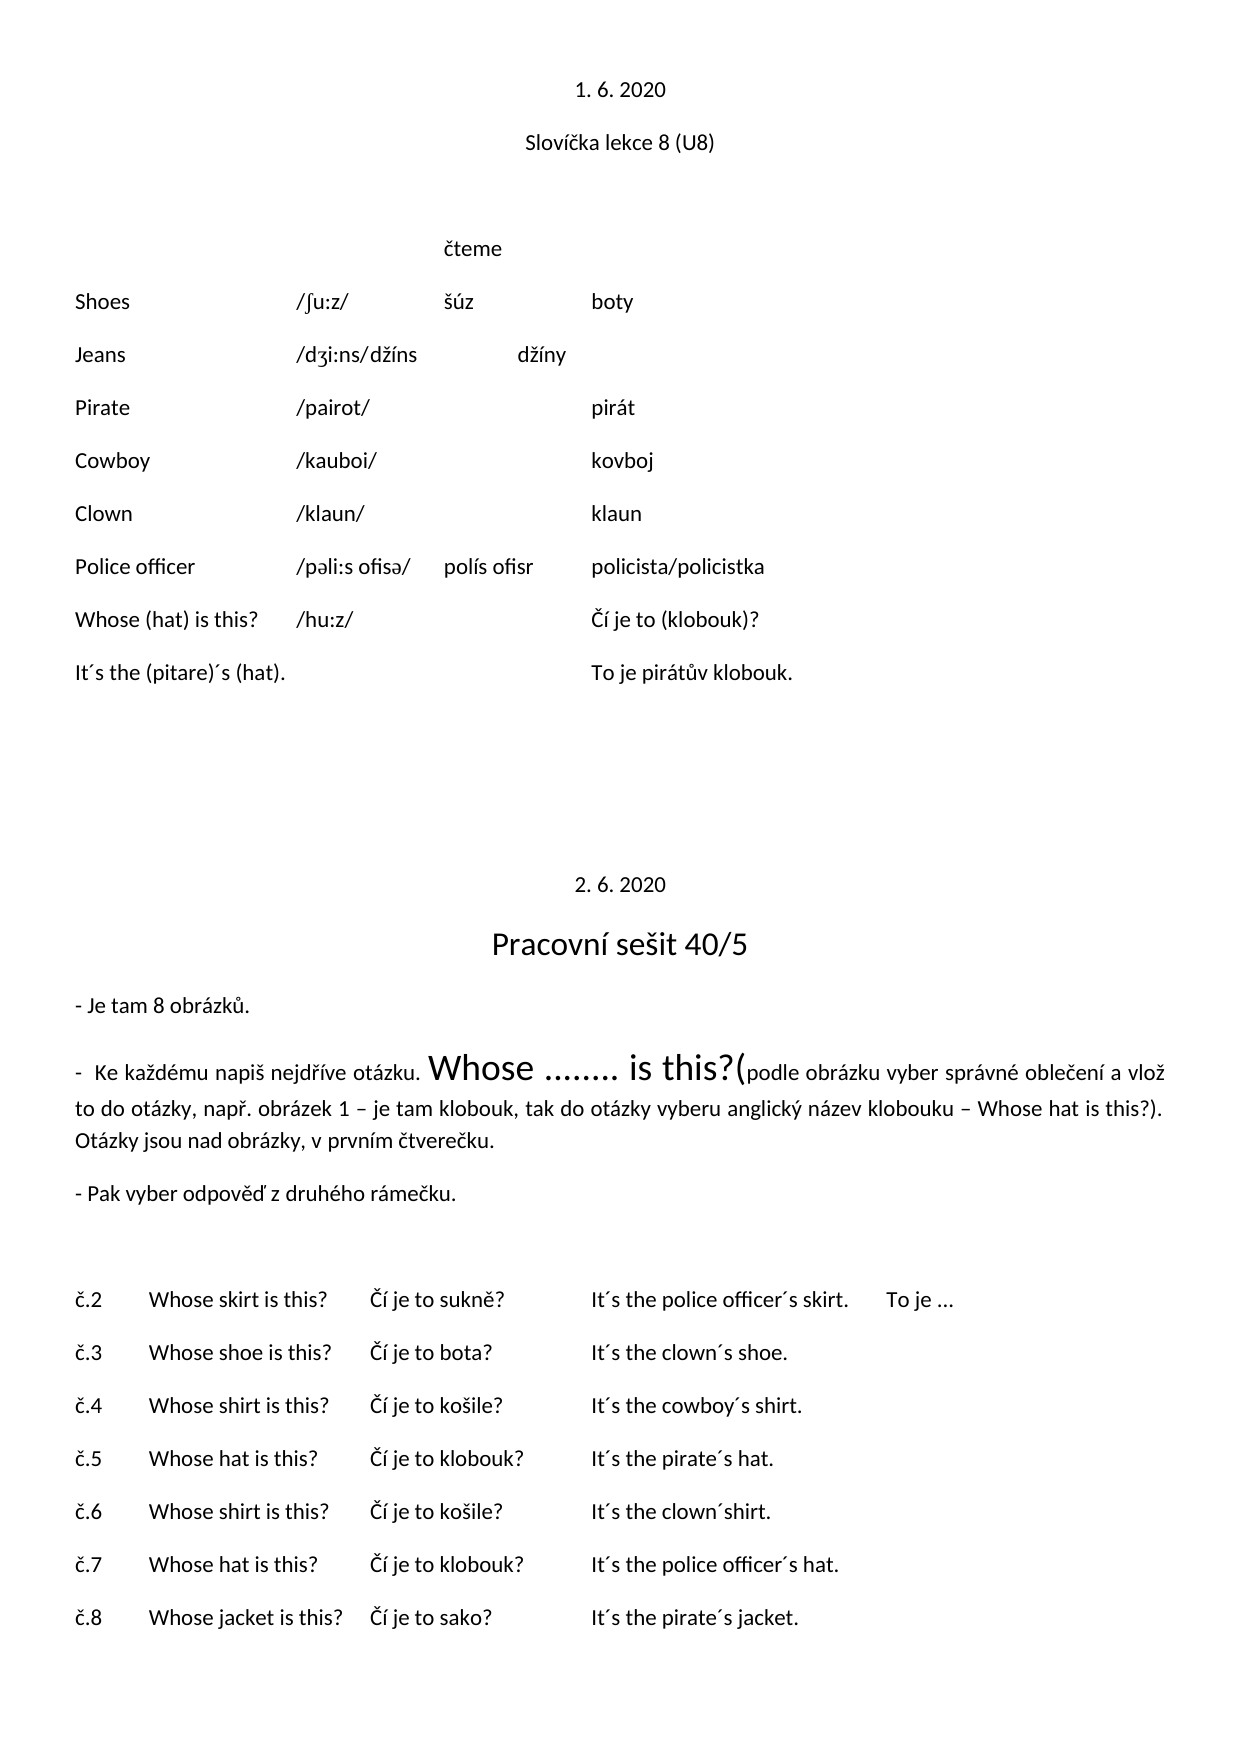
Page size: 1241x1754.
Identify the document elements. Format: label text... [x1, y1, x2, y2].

text č.5 Whose hat is this? Čí je to klobouk? It´s the pirate´s hat. [75, 1444, 1165, 1472]
text č.4 Whose shirt is this? Čí je to košile? It´s the cowboy´s shirt. [75, 1391, 1165, 1419]
text č.6 Whose shirt is this? Čí je to košile? It´s the clown´shirt. [75, 1497, 1165, 1525]
text Slovíčka lekce 8 (U8) [75, 128, 1165, 156]
text č.8 Whose jacket is this? Čí je to sako? It´s the pirate´s jacket. [75, 1603, 1165, 1631]
text Police officer /pǝli:s ofisǝ/ polís ofisr policista/policistka [75, 552, 1165, 580]
text Clown /klaun/ klaun [75, 499, 1165, 527]
text Cowboy /kauboi/ kovboj [75, 446, 1165, 474]
text - Ke každému napiš nejdříve otázku. Whose ........ is this?(podle obrázku vyber správné oblečení a vlož to do otázky, např. obrázek 1 – je tam klobouk, tak do otázky vyberu anglický název klobouku – Whose hat is this?). Otázky jsou nad obrázky, v prvním čtverečku. [75, 1044, 1165, 1154]
text - Pak vyber odpověď z druhého rámečku. [75, 1179, 1165, 1207]
text - Je tam 8 obrázků. [75, 991, 1165, 1019]
text čteme [75, 234, 1165, 262]
text Pirate /pairot/ pirát [75, 393, 1165, 421]
text 1. 6. 2020 [75, 75, 1165, 103]
text č.2 Whose skirt is this? Čí je to sukně? It´s the police officer´s skirt. To je ... [75, 1285, 1165, 1313]
text č.3 Whose shoe is this? Čí je to bota? It´s the clown´s shoe. [75, 1338, 1165, 1366]
text Whose (hat) is this? /hu:z/ Čí je to (klobouk)? [75, 605, 1165, 633]
text Pracovní sešit 40/5 [75, 923, 1165, 964]
text Jeans /dʒi:ns/ džíns džíny [75, 340, 1165, 368]
text 2. 6. 2020 [75, 870, 1165, 898]
text It´s the (pitare)´s (hat). To je pirátův klobouk. [75, 658, 1165, 686]
text č.7 Whose hat is this? Čí je to klobouk? It´s the police officer´s hat. [75, 1550, 1165, 1578]
text Shoes /ʃu:z/ šúz boty [75, 287, 1165, 315]
